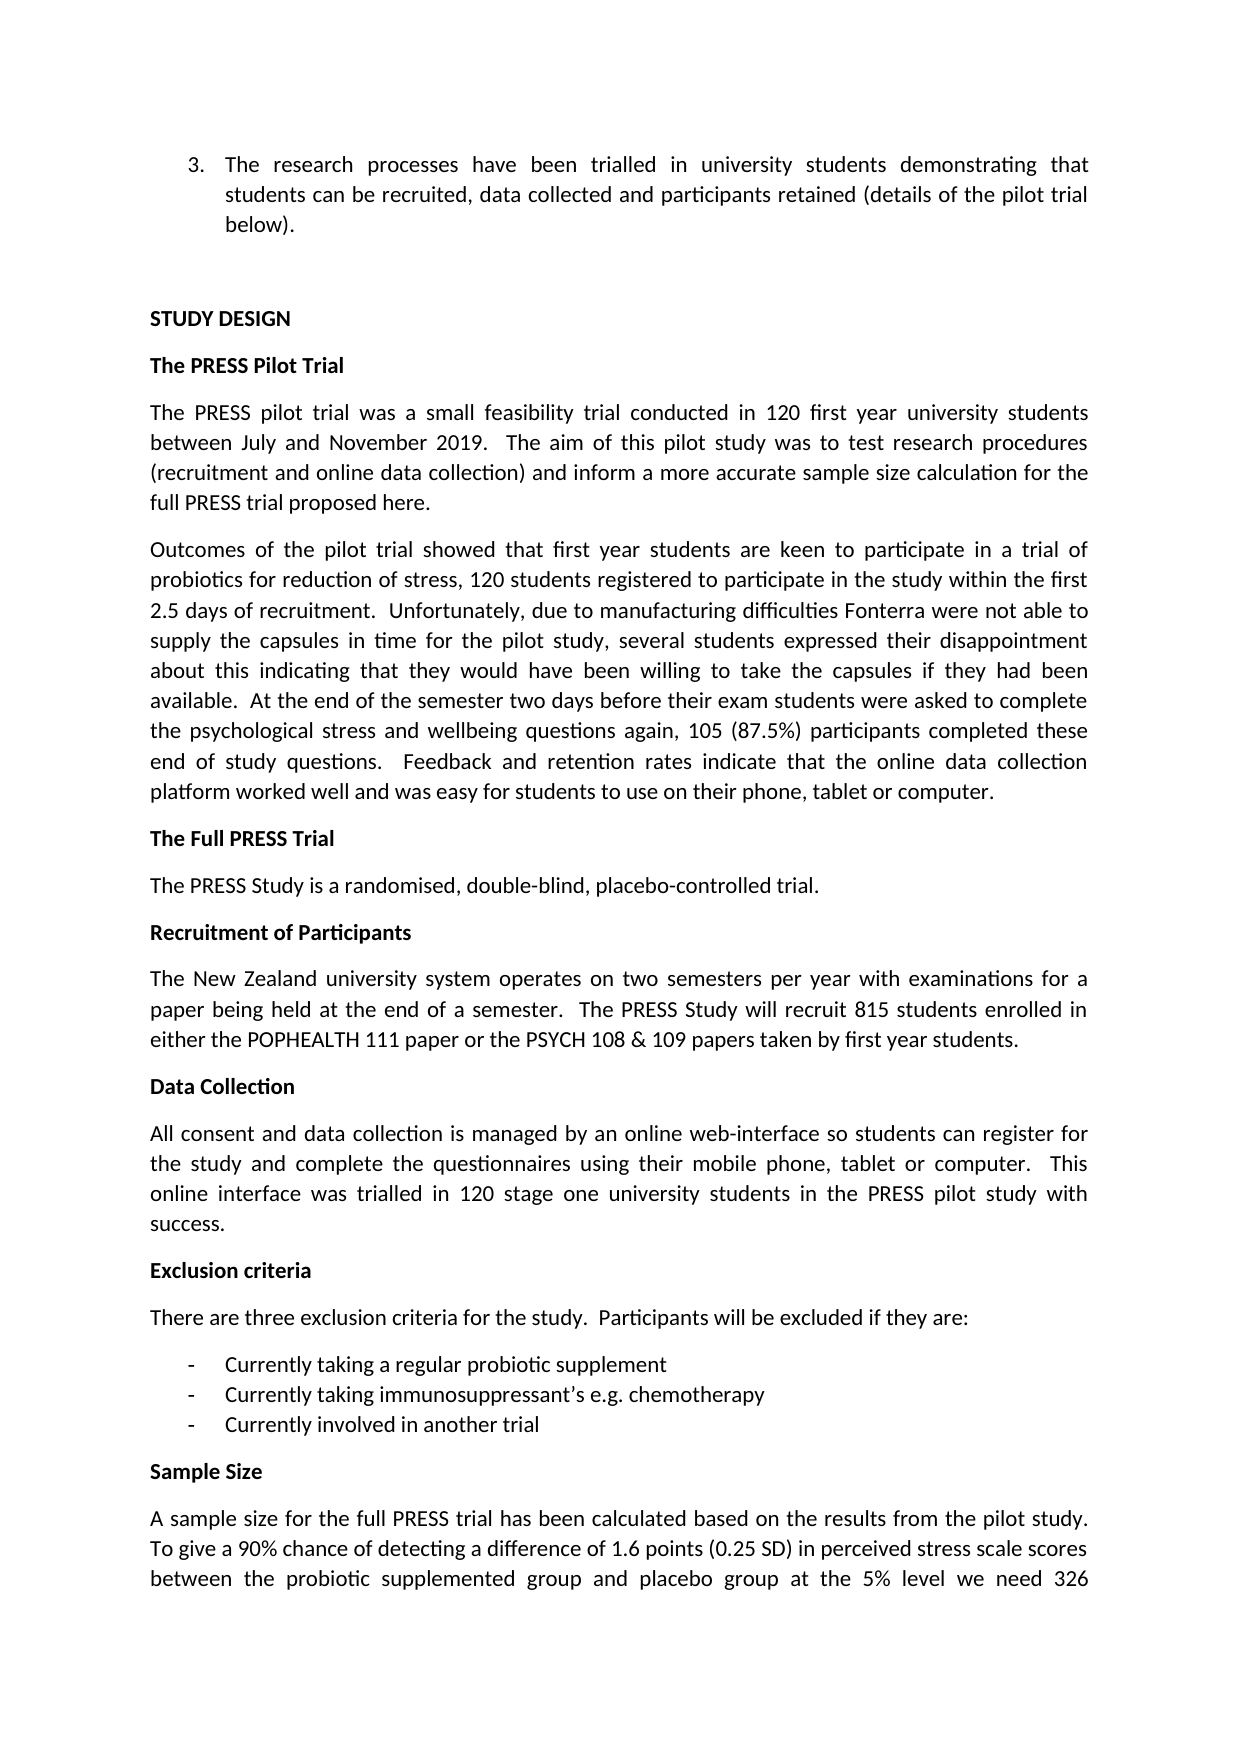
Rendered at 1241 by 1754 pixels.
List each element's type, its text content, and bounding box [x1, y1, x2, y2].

list Currently taking a regular probiotic supplement [187, 1350, 1090, 1378]
list Currently involved in another trial [187, 1410, 1090, 1438]
text Exclusion criteria [150, 1256, 1090, 1284]
text The New Zealand university system operates on two semesters per year with examinations for a paper being held at the end of a semester. The PRESS Study will recruit 815 students enrolled in either the POPHEALTH 111 paper or the PSYCH 108 & 109 papers taken by first year students. [150, 964, 1090, 1053]
text All consent and data collection is managed by an online web-interface so students can register for the study and complete the questionnaires using their mobile phone, tablet or computer. This online interface was trialled in 120 stage one university students in the PRESS pilot study with success. [150, 1119, 1090, 1237]
text The PRESS pilot trial was a small feasibility trial conducted in 120 first year university students between July and November 2019. The aim of this pilot study was to test research procedures (recruitment and online data collection) and inform a more accurate sample size calculation for the full PRESS trial proposed here. [150, 398, 1090, 517]
text The PRESS Pilot Trial [150, 351, 1090, 379]
text The PRESS Study is a randomised, double-blind, placebo-controlled trial. [150, 871, 1090, 899]
text Sample Size [150, 1457, 1090, 1485]
text Recruitment of Participants [150, 918, 1090, 946]
text STUDY DESIGN [150, 304, 1090, 332]
text Data Collection [150, 1072, 1090, 1100]
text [150, 1504, 1090, 1593]
text The Full PRESS Trial [150, 824, 1090, 852]
list Currently taking immunosuppressant’s e.g. chemotherapy [187, 1380, 1090, 1408]
text Outcomes of the pilot trial showed that first year students are keen to participate in a trial of probiotics for reduction of stress, 120 students registered to participate in the study within the first 2.5 days of recruitment. Unfortunately, due to manufacturing difficulties Fonterra were not able to supply the capsules in time for the pilot study, several students expressed their disappointment about this indicating that they would have been willing to take the capsules if they had been available. At the end of the semester two days before their exam students were asked to complete the psychological stress and wellbeing questions again, 105 (87.5%) participants completed these end of study questions. Feedback and retention rates indicate that the online data collection platform worked well and was easy for students to use on their phone, tablet or computer. [150, 535, 1090, 805]
text There are three exclusion criteria for the study. Participants will be excluded if they are: [150, 1303, 1090, 1331]
list The research processes have been trialled in university students demonstrating that students can be recruited, data collected and participants retained (details of the pilot trial below). [187, 150, 1090, 238]
